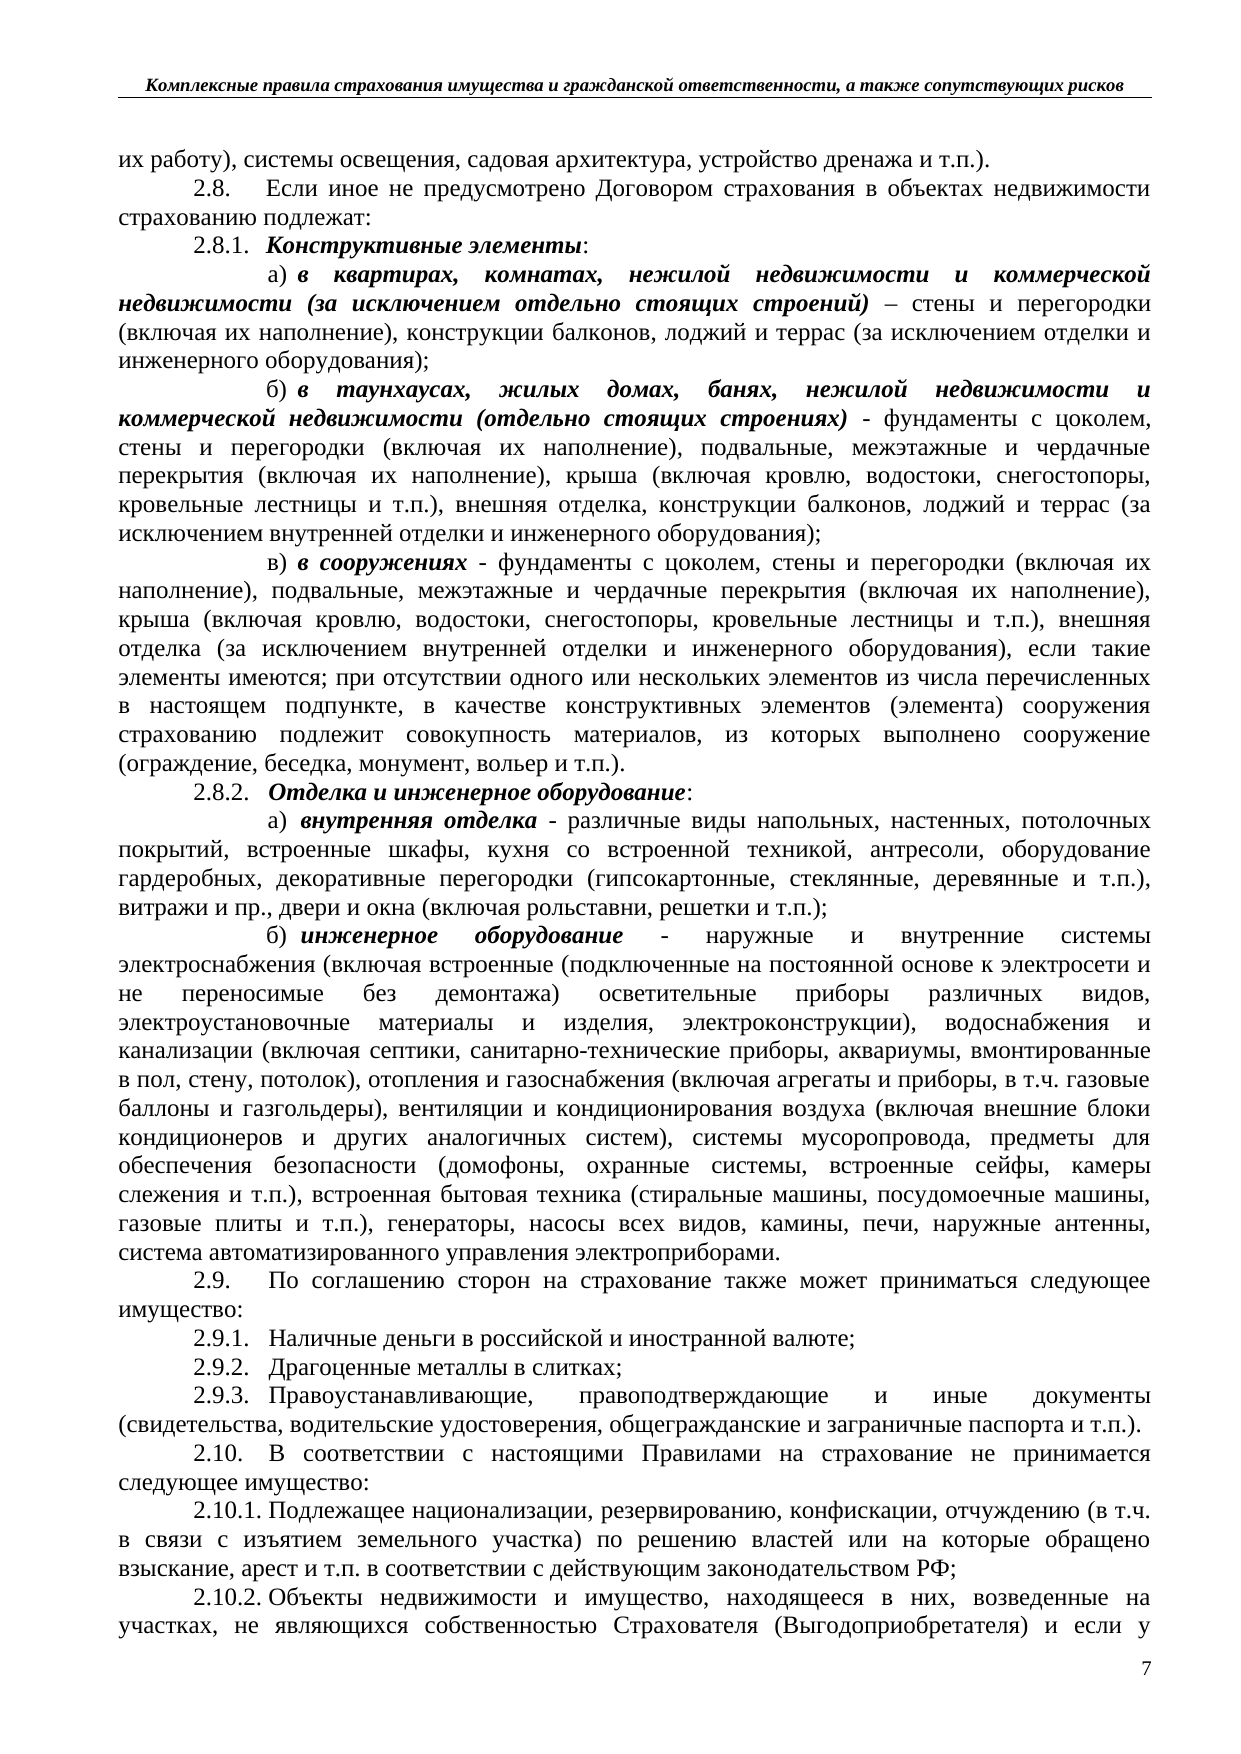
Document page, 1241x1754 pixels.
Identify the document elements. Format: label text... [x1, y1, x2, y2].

list Если иное не предусмотрено Договором страхования в объектах недвижимости страхованию подлежат: [118, 173, 1152, 230]
list Отделка и инженерное оборудование: [118, 777, 1152, 805]
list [118, 144, 1152, 173]
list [118, 1582, 1152, 1639]
list в сооружениях - фундаменты с цоколем, стены и перегородки (включая их наполнение), подвальные, межэтажные и чердачные перекрытия (включая их наполнение), крыша (включая кровлю, водостоки, снегостопоры, кровельные лестницы и т.п.), внешняя отделка (за исключением внутренней отделки и инженерного оборудования), если такие элементы имеются; при отсутствии одного или нескольких элементов из числа перечисленных в настоящем подпункте, в качестве конструктивных элементов (элемента) сооружения страхованию подлежит совокупность материалов, из которых выполнено сооружение (ограждение, беседка, монумент, вольер и т.п.). [118, 547, 1152, 777]
list В соответствии с настоящими Правилами на страхование не принимается следующее имущество: [118, 1438, 1152, 1495]
list Наличные деньги в российской и иностранной валюте; [118, 1323, 1152, 1352]
list в таунхаусах, жилых домах, банях, нежилой недвижимости и коммерческой недвижимости (отдельно стоящих строениях) - фундаменты с цоколем, стены и перегородки (включая их наполнение), подвальные, межэтажные и чердачные перекрытия (включая их наполнение), крыша (включая кровлю, водостоки, снегостопоры, кровельные лестницы и т.п.), внешняя отделка, конструкции балконов, лоджий и террас (за исключением внутренней отделки и инженерного оборудования); [118, 374, 1152, 547]
list По соглашению сторон на страхование также может приниматься следующее имущество: [118, 1265, 1152, 1323]
list в квартирах, комнатах, нежилой недвижимости и коммерческой недвижимости (за исключением отдельно стоящих строений) – стены и перегородки (включая их наполнение), конструкции балконов, лоджий и террас (за исключением отделки и инженерного оборудования); [118, 259, 1152, 374]
list Драгоценные металлы в слитках; [118, 1352, 1152, 1380]
list Конструктивные элементы: [118, 230, 1152, 259]
list инженерное оборудование - наружные и внутренние системы электроснабжения (включая встроенные (подключенные на постоянной основе к электросети и не переносимые без демонтажа) осветительные приборы различных видов, электроустановочные материалы и изделия, электроконструкции), водоснабжения и канализации (включая септики, санитарно-технические приборы, аквариумы, вмонтированные в пол, стену, потолок), отопления и газоснабжения (включая агрегаты и приборы, в т.ч. газовые баллоны и газгольдеры), вентиляции и кондиционирования воздуха (включая внешние блоки кондиционеров и других аналогичных систем), системы мусоропровода, предметы для обеспечения безопасности (домофоны, охранные системы, встроенные сейфы, камеры слежения и т.п.), встроенная бытовая техника (стиральные машины, посудомоечные машины, газовые плиты и т.п.), генераторы, насосы всех видов, камины, печи, наружные антенны, система автоматизированного управления электроприборами. [118, 920, 1152, 1265]
list Правоустанавливающие, правоподтверждающие и иные документы (свидетельства, водительские удостоверения, общегражданские и заграничные паспорта и т.п.). [118, 1380, 1152, 1438]
list внутренняя отделка - различные виды напольных, настенных, потолочных покрытий, встроенные шкафы, кухня со встроенной техникой, антресоли, оборудование гардеробных, декоративные перегородки (гипсокартонные, стеклянные, деревянные и т.п.), витражи и пр., двери и окна (включая рольставни, решетки и т.п.); [118, 805, 1152, 920]
list Подлежащее национализации, резервированию, конфискации, отчуждению (в т.ч. в связи с изъятием земельного участка) по решению властей или на которые обращено взыскание, арест и т.п. в соответствии с действующим законодательством РФ; [118, 1495, 1152, 1582]
